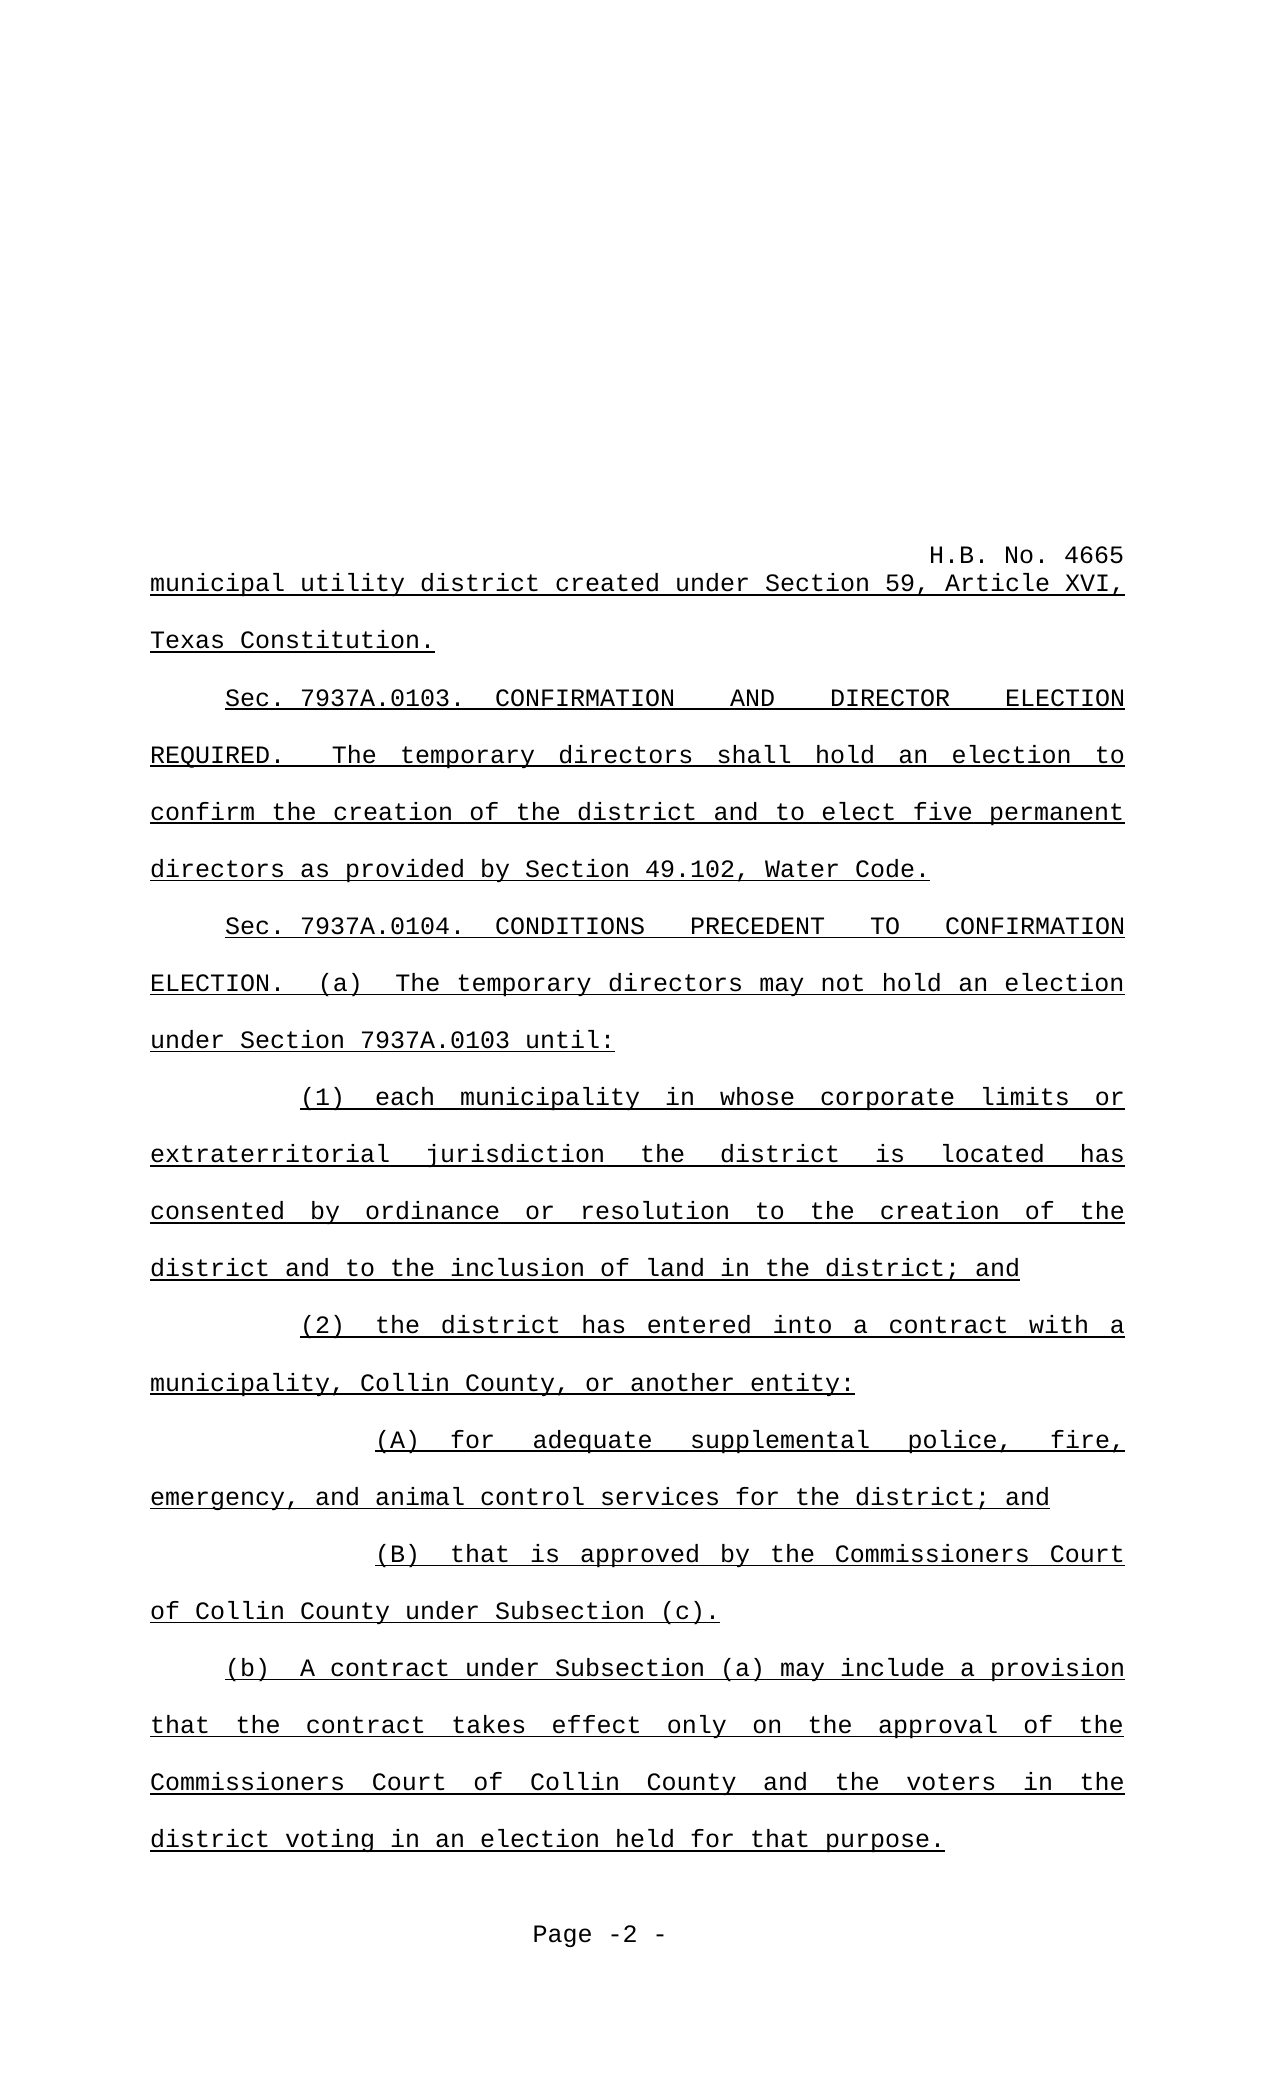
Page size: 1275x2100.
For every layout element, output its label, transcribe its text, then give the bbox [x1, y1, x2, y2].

text (1) each municipality in whose corporate limits or extraterritorial jurisdiction the district is located has consented by ordinance or resolution to the creation of the district and to the inclusion of land in the district; and [150, 1167, 1125, 1222]
text (b) A contract under Subsection (a) may include a provision that the contract takes effect only on the approval of the Commissioners Court of Collin County and the voters in the district voting in an election held for that purpose. [150, 1795, 1125, 1855]
text (A) for adequate supplemental police, fire, emergency, and animal control services for the district; and [150, 1427, 1125, 1513]
text Sec. 7937A.0103. CONFIRMATION AND DIRECTOR ELECTION REQUIRED. The temporary directors shall hold an election to confirm the creation of the district and to elect five permanent directors as provided by Section 49.102, Water Code. [150, 767, 1125, 822]
text (b) A contract under Subsection (a) may include a provision that the contract takes effect only on the approval of the Commissioners Court of Collin County and the voters in the district voting in an election held for that purpose. [150, 1655, 1125, 1793]
text Sec. 7937A.0104. CONDITIONS PRECEDENT TO CONFIRMATION ELECTION. (a) The temporary directors may not hold an election under Section 7937A.0103 until: [150, 913, 1125, 994]
text (1) each municipality in whose corporate limits or extraterritorial jurisdiction the district is located has consented by ordinance or resolution to the creation of the district and to the inclusion of land in the district; and [150, 1084, 1125, 1165]
text Sec. 7937A.0103. CONFIRMATION AND DIRECTOR ELECTION REQUIRED. The temporary directors shall hold an election to confirm the creation of the district and to elect five permanent directors as provided by Section 49.102, Water Code. [150, 824, 1125, 885]
text (B) that is approved by the Commissioners Court of Collin County under Subsection (c). [150, 1541, 1125, 1627]
text (1) each municipality in whose corporate limits or extraterritorial jurisdiction the district is located has consented by ordinance or resolution to the creation of the district and to the inclusion of land in the district; and [150, 1224, 1125, 1284]
text Sec. 7937A.0104. CONDITIONS PRECEDENT TO CONFIRMATION ELECTION. (a) The temporary directors may not hold an election under Section 7937A.0103 until: [150, 995, 1125, 1056]
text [150, 571, 1125, 594]
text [150, 596, 1125, 656]
text Sec. 7937A.0103. CONFIRMATION AND DIRECTOR ELECTION REQUIRED. The temporary directors shall hold an election to confirm the creation of the district and to elect five permanent directors as provided by Section 49.102, Water Code. [150, 685, 1125, 765]
text (2) the district has entered into a contract with a municipality, Collin County, or another entity: [150, 1313, 1125, 1398]
